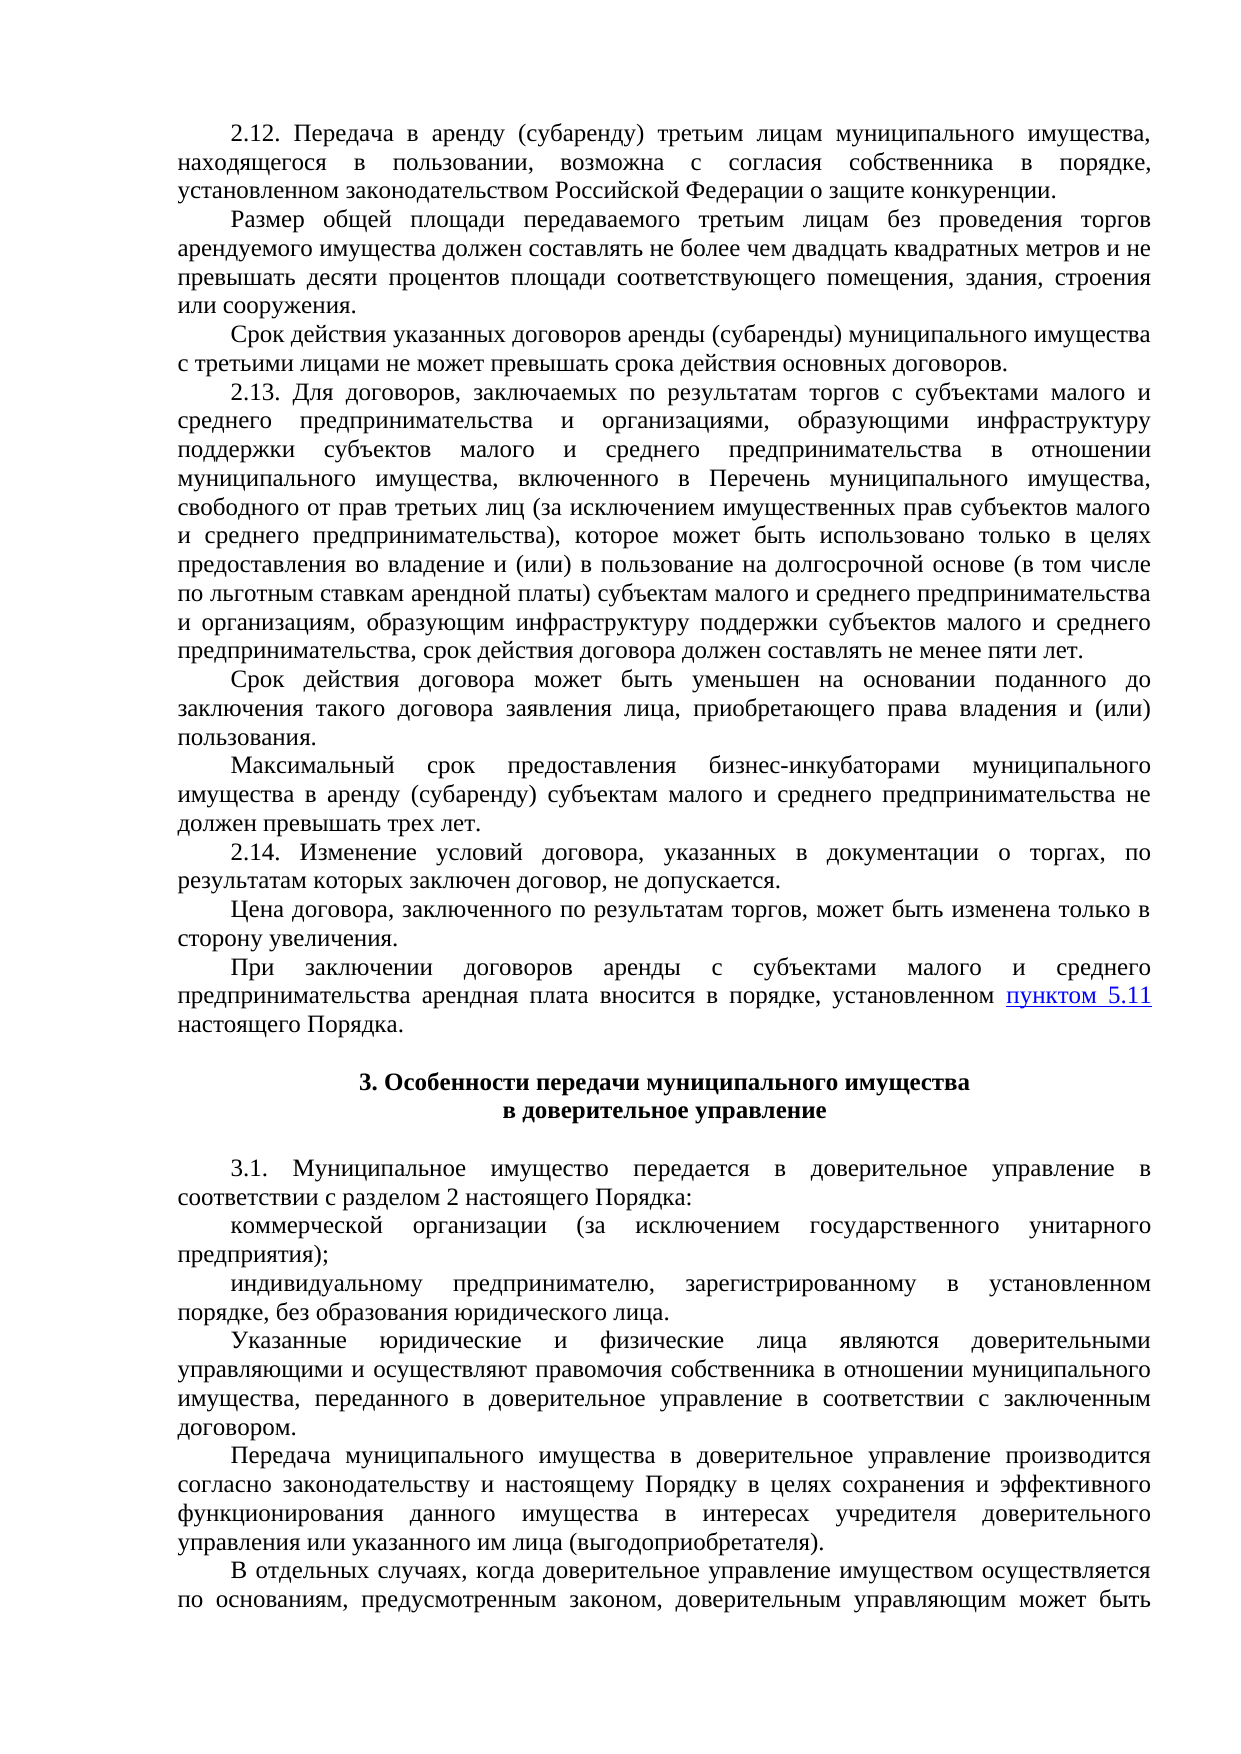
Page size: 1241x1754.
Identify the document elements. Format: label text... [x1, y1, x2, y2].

text 2.12. Передача в аренду (субаренду) третьим лицам муниципального имущества, находящегося в пользовании, возможна с согласия собственника в порядке, установленном законодательством Российской Федерации о защите конкуренции. [177, 118, 1152, 204]
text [177, 1556, 1152, 1613]
text 3.1. Муниципальное имущество передается в доверительное управление в соответствии с разделом 2 настоящего Порядка: [177, 1153, 1152, 1211]
text 3. Особенности передачи муниципального имущества [177, 1067, 1152, 1096]
text Срок действия указанных договоров аренды (субаренды) муниципального имущества с третьими лицами не может превышать срока действия основных договоров. [177, 319, 1152, 377]
text индивидуальному предпринимателю, зарегистрированному в установленном порядке, без образования юридического лица. [177, 1268, 1152, 1326]
text Максимальный срок предоставления бизнес-инкубаторами муниципального имущества в аренду (субаренду) субъектам малого и среднего предпринимательства не должен превышать трех лет. [177, 751, 1152, 837]
text в доверительное управление [177, 1096, 1152, 1124]
text Передача муниципального имущества в доверительное управление производится согласно законодательству и настоящему Порядку в целях сохранения и эффективного функционирования данного имущества в интересах учредителя доверительного управления или указанного им лица (выгодоприобретателя). [177, 1441, 1152, 1556]
text коммерческой организации (за исключением государственного унитарного предприятия); [177, 1211, 1152, 1268]
text Размер общей площади передаваемого третьим лицам без проведения торгов арендуемого имущества должен составлять не более чем двадцать квадратных метров и не превышать десяти процентов площади соответствующего помещения, здания, строения или сооружения. [177, 204, 1152, 319]
text Цена договора, заключенного по результатам торгов, может быть изменена только в сторону увеличения. [177, 894, 1152, 952]
text Срок действия договора может быть уменьшен на основании поданного до заключения такого договора заявления лица, приобретающего права владения и (или) пользования. [177, 664, 1152, 751]
text Указанные юридические и физические лица являются доверительными управляющими и осуществляют правомочия собственника в отношении муниципального имущества, переданного в доверительное управление в соответствии с заключенным договором. [177, 1326, 1152, 1441]
text 2.14. Изменение условий договора, указанных в документации о торгах, по результатам которых заключен договор, не допускается. [177, 837, 1152, 894]
text 2.13. Для договоров, заключаемых по результатам торгов с субъектами малого и среднего предпринимательства и организациями, образующими инфраструктуру поддержки субъектов малого и среднего предпринимательства в отношении муниципального имущества, включенного в Перечень муниципального имущества, свободного от прав третьих лиц (за исключением имущественных прав субъектов малого и среднего предпринимательства), которое может быть использовано только в целях предоставления во владение и (или) в пользование на долгосрочной основе (в том числе по льготным ставкам арендной платы) субъектам малого и среднего предпринимательства и организациям, образующим инфраструктуру поддержки субъектов малого и среднего предпринимательства, срок действия договора должен составлять не менее пяти лет. [177, 377, 1152, 664]
text При заключении договоров аренды с субъектами малого и среднего предпринимательства арендная плата вносится в порядке, установленном пунктом 5.11 настоящего Порядка. [177, 952, 1152, 1038]
